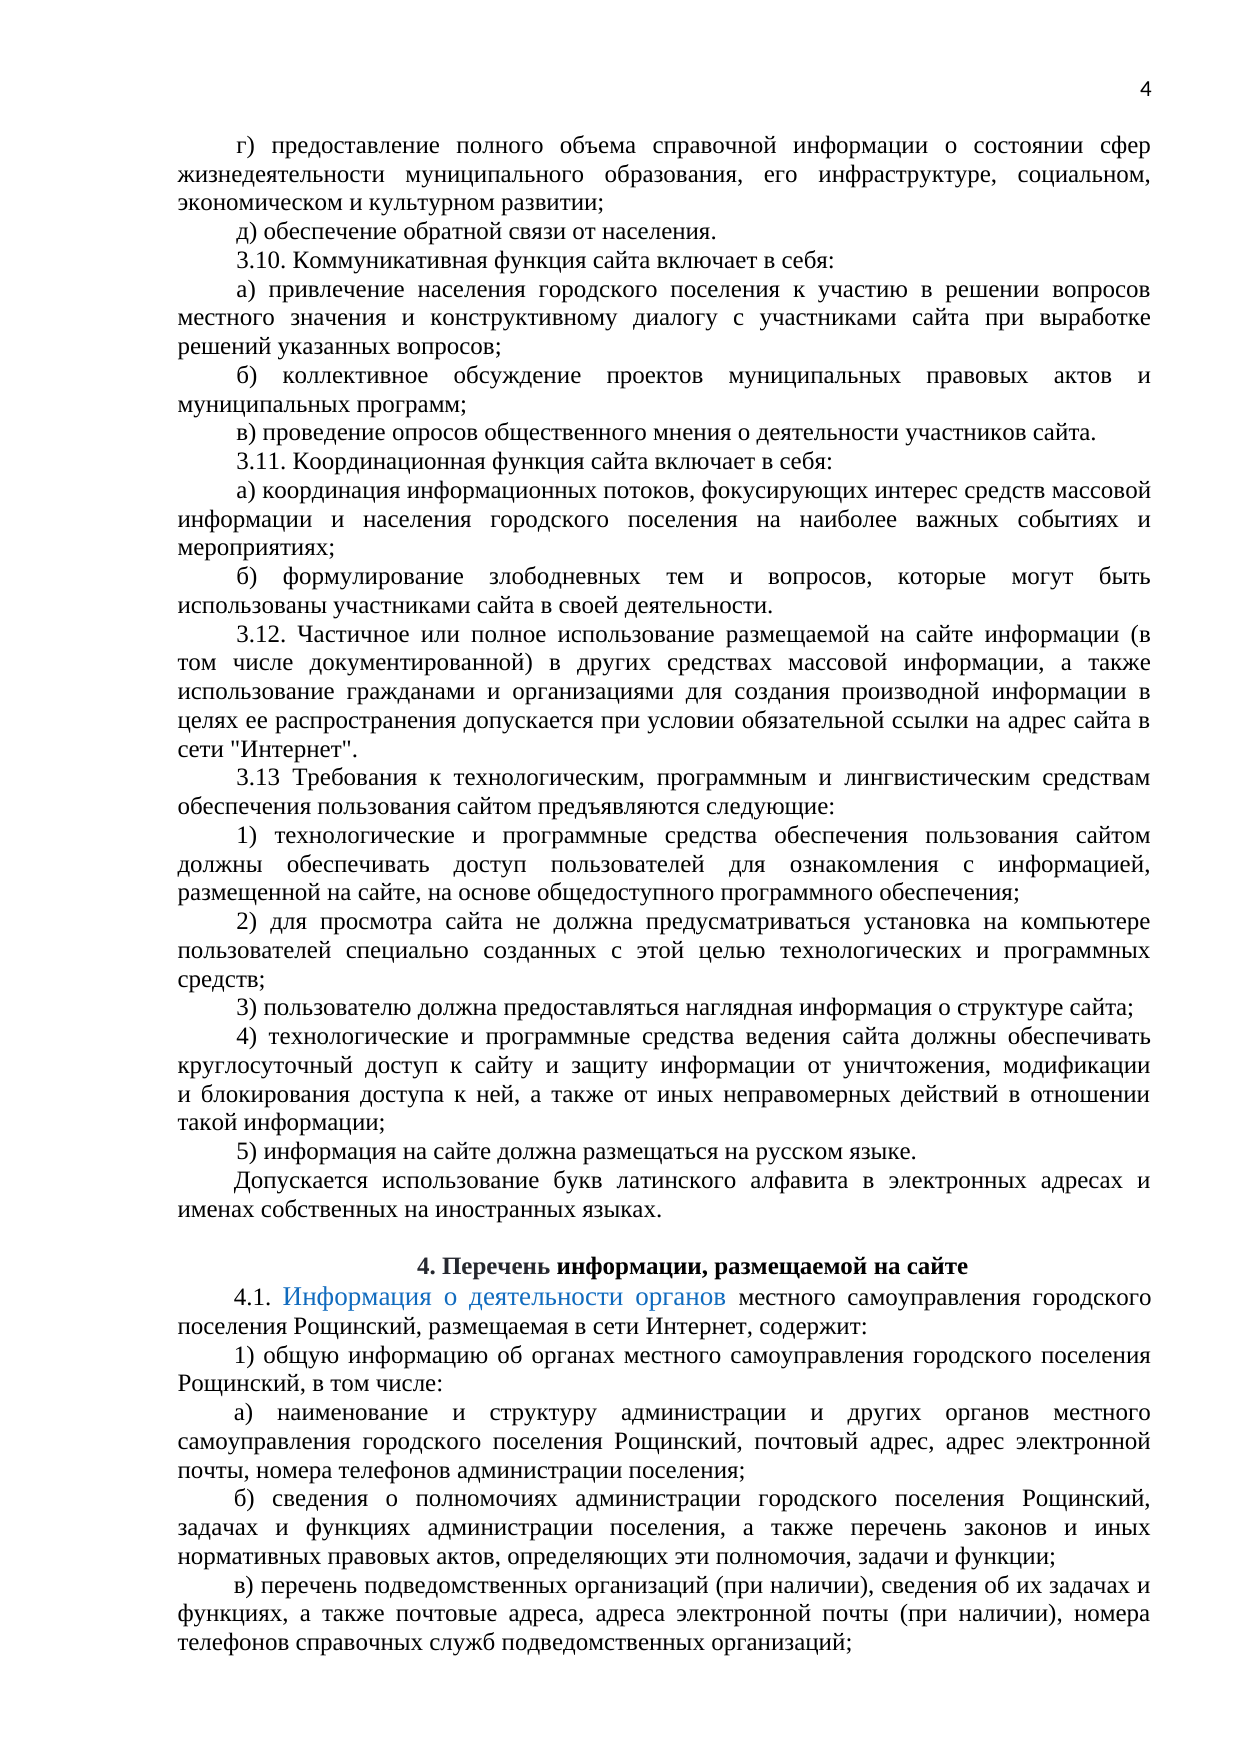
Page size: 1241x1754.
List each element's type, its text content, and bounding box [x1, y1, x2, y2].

text 1) общую информацию об органах местного самоуправления городского поселения Рощинский, в том числе: [177, 1340, 1152, 1397]
text 2) для просмотра сайта не должна предусматриваться установка на компьютере пользователей специально созданных с этой целью технологических и программных средств; [177, 906, 1152, 992]
text 1) технологические и программные средства обеспечения пользования сайтом должны обеспечивать доступ пользователей для ознакомления с информацией, размещенной на сайте, на основе общедоступного программного обеспечения; [177, 820, 1152, 906]
text 3.13 Требования к технологическим, программным и лингвистическим средствам обеспечения пользования сайтом предъявляются следующие: [177, 762, 1152, 820]
text 3) пользователю должна предоставляться наглядная информация о структуре сайта; [177, 992, 1152, 1021]
text Допускается использование букв латинского алфавита в электронных адресах и именах собственных на иностранных языках. [177, 1165, 1152, 1222]
text б) коллективное обсуждение проектов муниципальных правовых актов и муниципальных программ; [177, 360, 1152, 417]
text 4) технологические и программные средства ведения сайта должны обеспечивать круглосуточный доступ к сайту и защиту информации от уничтожения, модификации и блокирования доступа к ней, а также от иных неправомерных действий в отношении такой информации; [177, 1021, 1152, 1136]
text 3.10. Коммуникативная функция сайта включает в себя: [177, 245, 1152, 274]
text 3.12. Частичное или полное использование размещаемой на сайте информации (в том числе документированной) в других средствах массовой информации, а также использование гражданами и организациями для создания производной информации в целях ее распространения допускается при условии обязательной ссылки на адрес сайта в сети "Интернет". [177, 619, 1152, 762]
text б) сведения о полномочиях администрации городского поселения Рощинский, задачах и функциях администрации поселения, а также перечень законов и иных нормативных правовых актов, определяющих эти полномочия, задачи и функции; [177, 1483, 1152, 1570]
text 5) информация на сайте должна размещаться на русском языке. [177, 1136, 1152, 1165]
text д) обеспечение обратной связи от населения. [177, 216, 1152, 245]
text а) наименование и структуру администрации и других органов местного самоуправления городского поселения Рощинский, почтовый адрес, адрес электронной почты, номера телефонов администрации поселения; [177, 1397, 1152, 1483]
text г) предоставление полного объема справочной информации о состоянии сфер жизнедеятельности муниципального образования, его инфраструктуре, социальном, экономическом и культурном развитии; [177, 130, 1152, 216]
text 4. Перечень информации, размещаемой на сайте [177, 1251, 1152, 1280]
text а) координация информационных потоков, фокусирующих интерес средств массовой информации и населения городского поселения на наиболее важных событиях и мероприятиях; [177, 475, 1152, 561]
text 4.1. Информация о деятельности органов местного самоуправления городского поселения Рощинский, размещаемая в сети Интернет, содержит: [177, 1280, 1152, 1340]
text 3.11. Координационная функция сайта включает в себя: [177, 446, 1152, 475]
text в) перечень подведомственных организаций (при наличии), сведения об их задачах и функциях, а также почтовые адреса, адреса электронной почты (при наличии), номера телефонов справочных служб подведомственных организаций; [177, 1570, 1152, 1656]
text б) формулирование злободневных тем и вопросов, которые могут быть использованы участниками сайта в своей деятельности. [177, 561, 1152, 619]
text а) привлечение населения городского поселения к участию в решении вопросов местного значения и конструктивному диалогу с участниками сайта при выработке решений указанных вопросов; [177, 274, 1152, 360]
text в) проведение опросов общественного мнения о деятельности участников сайта. [177, 417, 1152, 446]
